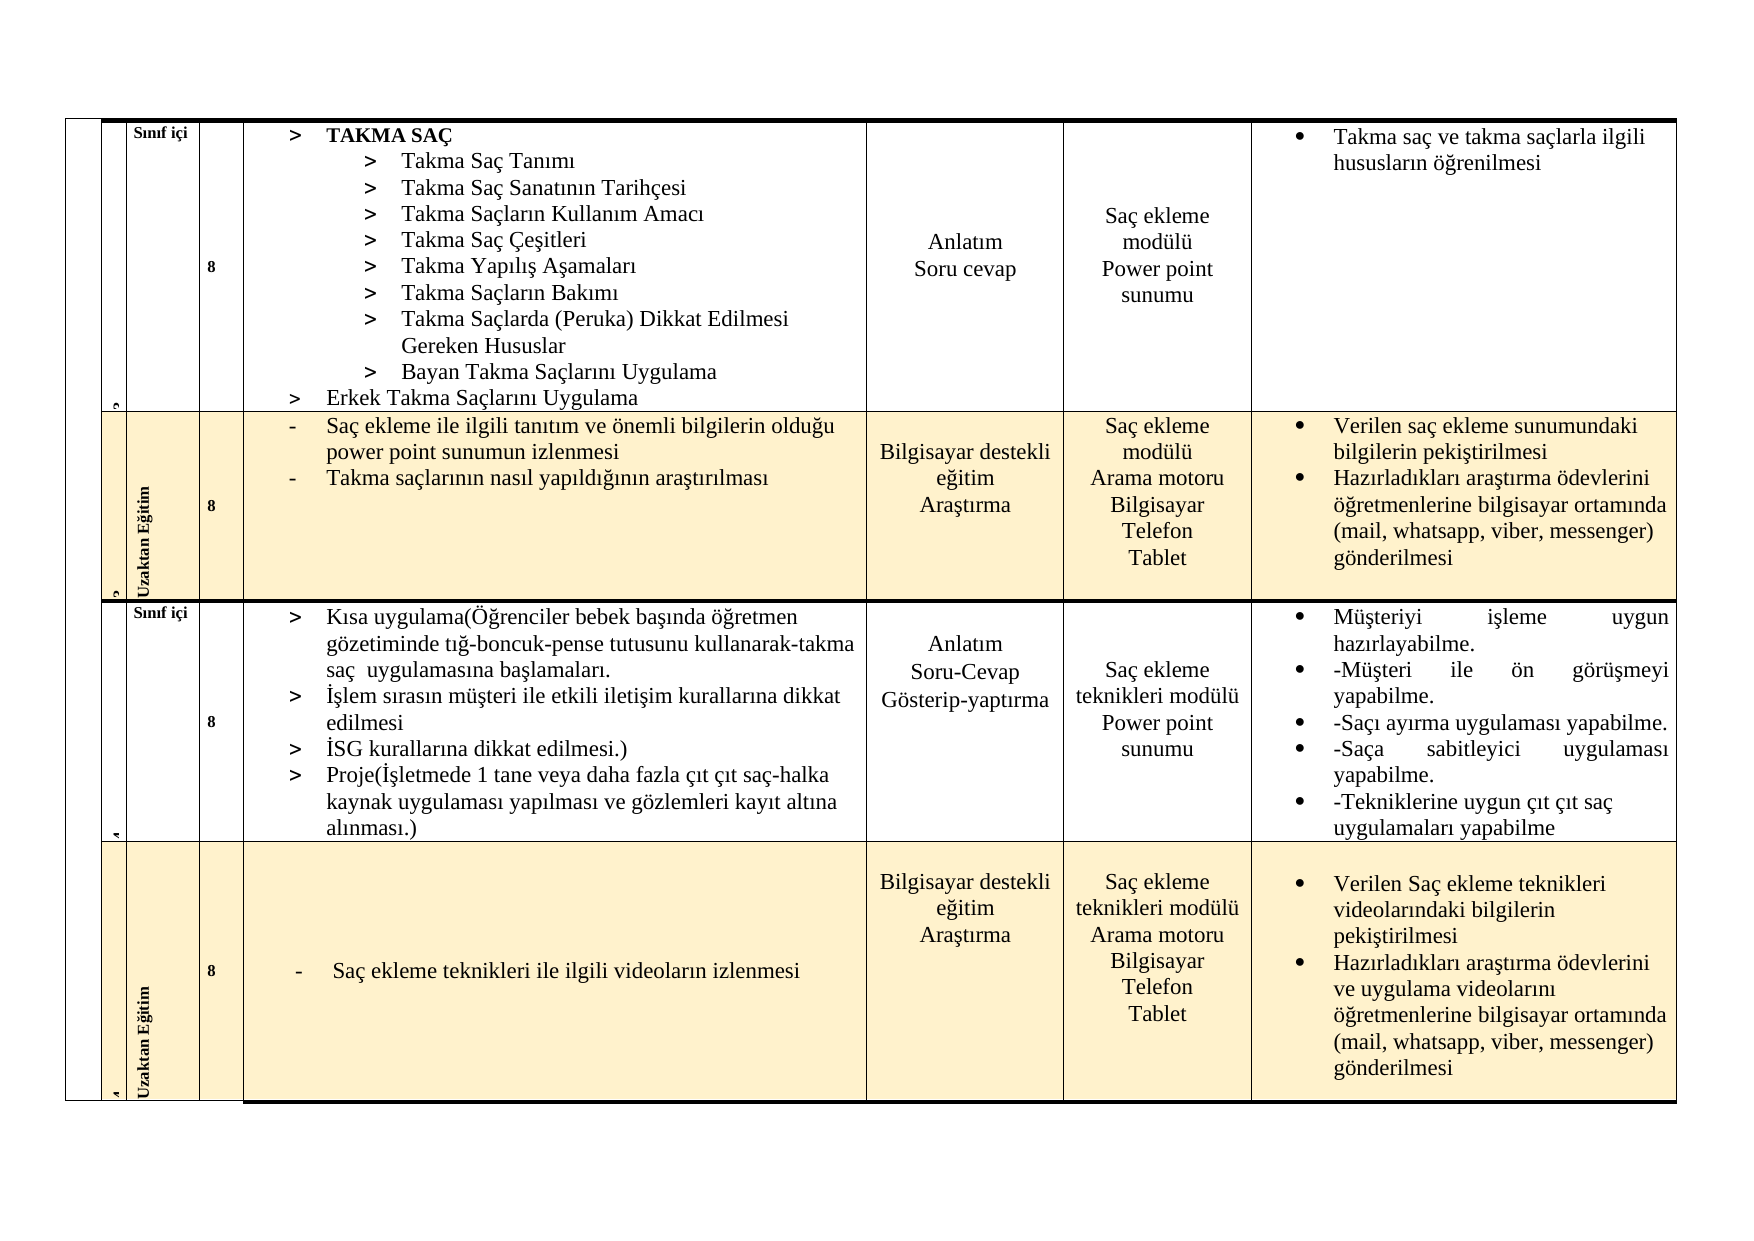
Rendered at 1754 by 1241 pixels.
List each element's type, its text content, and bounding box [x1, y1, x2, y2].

table_cell Saç ekleme modülü Power point sunumu [1064, 123, 1251, 411]
table_cell Saç ekleme ile ilgili tanıtım ve önemli bilgilerin olduğu power point sunumun izlenmesi Takma saçlarının nasıl yapıldığının araştırılması [244, 412, 866, 599]
table_cell Anlatım Soru cevap [867, 123, 1063, 411]
table_cell 8 [200, 412, 243, 599]
table_cell TAKMA SAÇ Takma Saç Tanımı Takma Saç Sanatının Tarihçesi Takma Saçların Kullanım Amacı Takma Saç Çeşitleri Takma Yapılış Aşamaları Takma Saçların Bakımı Takma Saçlarda (Peruka) Dikkat Edilmesi Gereken Hususlar Bayan Takma Saçlarını Uygulama Erkek Takma Saçlarını Uygulama [244, 123, 866, 411]
table_cell Kısa uygulama(Öğrenciler bebek başında öğretmen gözetiminde tığ-boncuk-pense tutusunu kullanarak-takma saç uygulamasına başlamaları. İşlem sırasın müşteri ile etkili iletişim kurallarına dikkat edilmesi İSG kurallarına dikkat edilmesi.) Proje(İşletmede 1 tane veya daha fazla çıt çıt saç-halka kaynak uygulaması yapılması ve gözlemleri kayıt altına alınması.) [244, 603, 866, 841]
table_cell Sınıf içi [127, 603, 199, 841]
table_cell Verilen Saç ekleme teknikleri videolarındaki bilgilerin pekiştirilmesi Hazırladıkları araştırma ödevlerini ve uygulama videolarını öğretmenlerine bilgisayar ortamında (mail, whatsapp, viber, messenger) gönderilmesi [1252, 842, 1676, 1099]
table_cell Sınıf içi [127, 123, 199, 411]
table_cell Takma saç ve takma saçlarla ilgili hususların öğrenilmesi [1252, 123, 1676, 411]
table_cell Uzaktan Eğitim [127, 842, 199, 1099]
table_cell Saç ekleme teknikleri modülü Arama motoru Bilgisayar Telefon Tablet [1064, 842, 1251, 1099]
table_cell Müşteriyi işleme uygun hazırlayabilme. -Müşteri ile ön görüşmeyi yapabilme. -Saçı ayırma uygulaması yapabilme. -Saça sabitleyici uygulaması yapabilme. -Tekniklerine uygun çıt çıt saç uygulamaları yapabilme [1252, 603, 1676, 841]
table_cell 3. [102, 123, 126, 411]
table_cell 4. [102, 603, 126, 841]
table_cell Uzaktan Eğitim [127, 412, 199, 599]
table_cell Saç ekleme teknikleri ile ilgili videoların izlenmesi [244, 842, 866, 1099]
table_cell Bilgisayar destekli eğitim Araştırma [867, 412, 1063, 599]
table_cell 8 [200, 842, 243, 1099]
table_cell Saç ekleme modülü Arama motoru Bilgisayar Telefon Tablet [1064, 412, 1251, 599]
table_cell 8 [200, 603, 243, 841]
table_cell Bilgisayar destekli eğitim Araştırma [867, 842, 1063, 1099]
table_cell Anlatım Soru-Cevap Gösterip-yaptırma [867, 603, 1063, 841]
table_cell 3. [102, 412, 126, 599]
table_cell Saç ekleme teknikleri modülü Power point sunumu [1064, 603, 1251, 841]
table_cell 8 [200, 123, 243, 411]
table_cell 4. [102, 842, 126, 1099]
table_cell Verilen saç ekleme sunumundaki bilgilerin pekiştirilmesi Hazırladıkları araştırma ödevlerini öğretmenlerine bilgisayar ortamında (mail, whatsapp, viber, messenger) gönderilmesi [1252, 412, 1676, 599]
